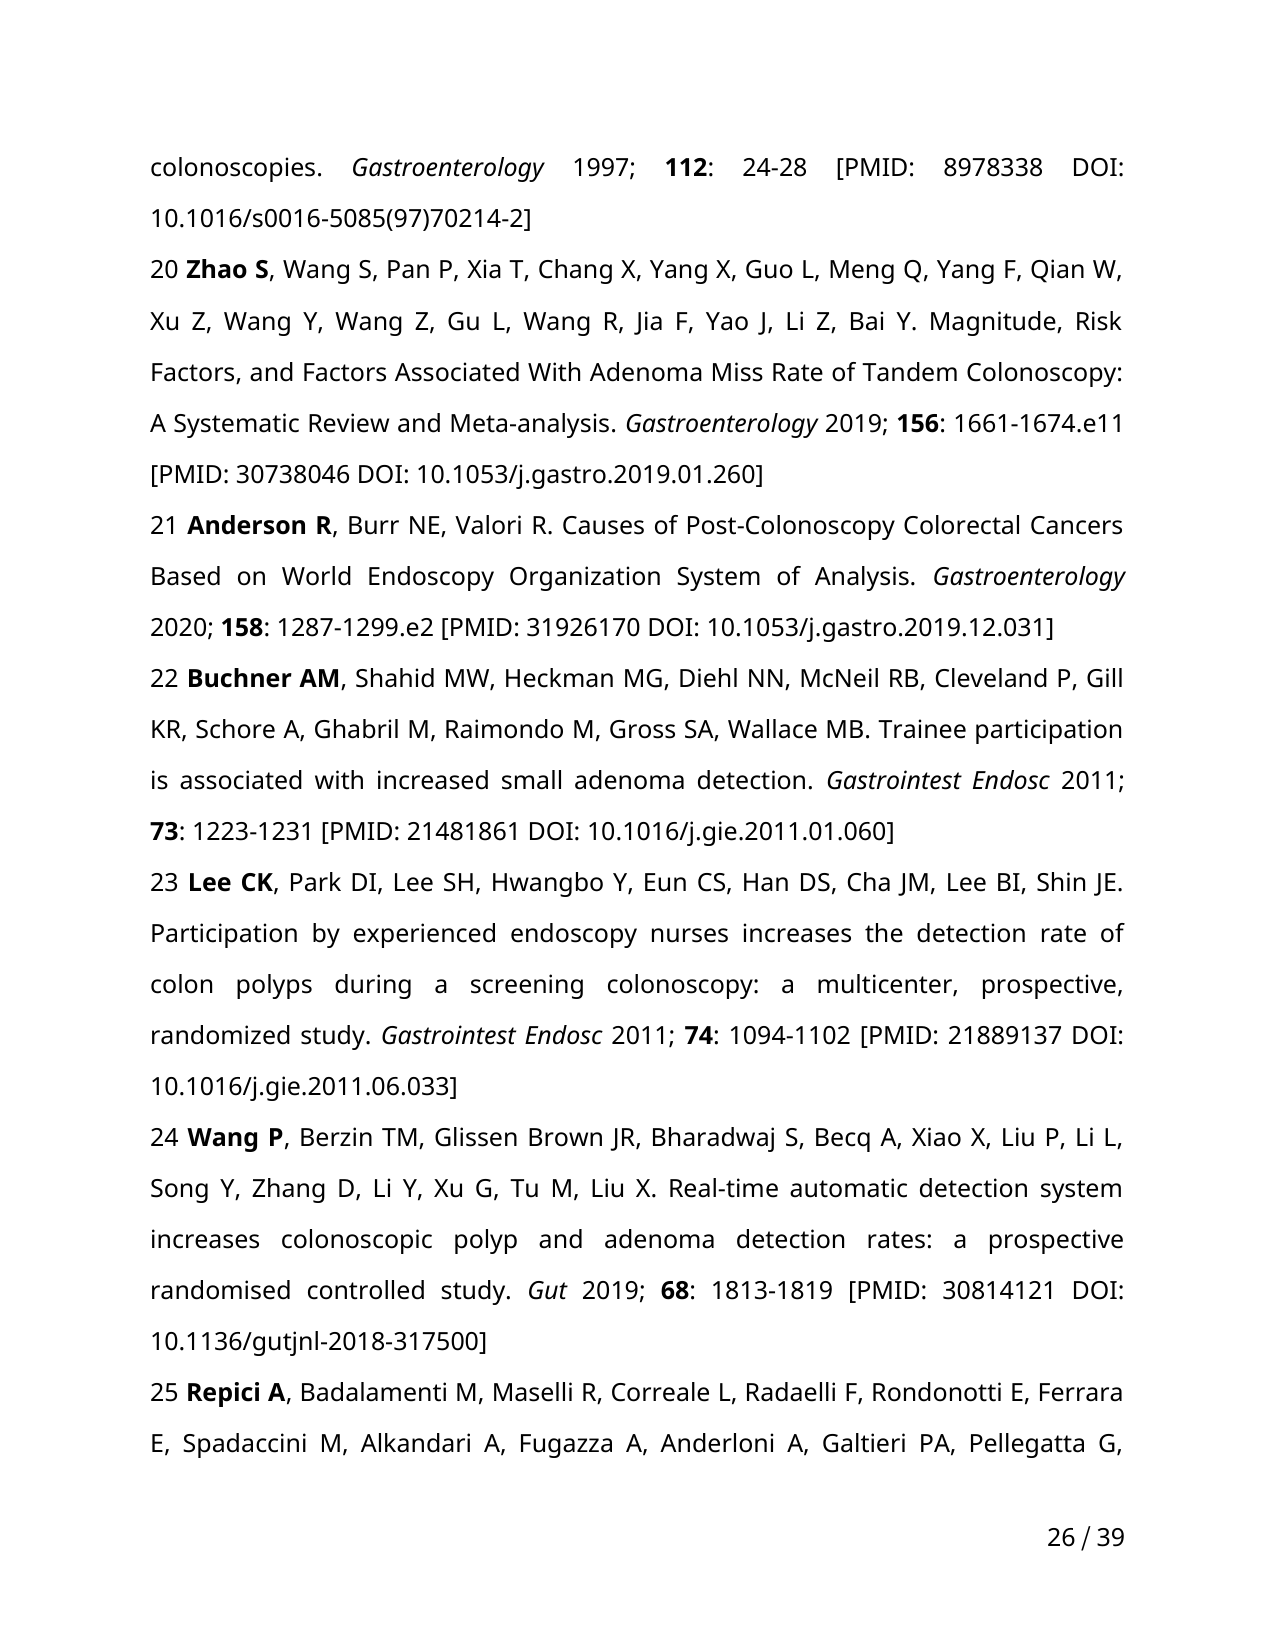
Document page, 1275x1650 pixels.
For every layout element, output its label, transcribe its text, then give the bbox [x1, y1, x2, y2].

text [150, 1375, 1125, 1460]
text 23 Lee CK, Park DI, Lee SH, Hwangbo Y, Eun CS, Han DS, Cha JM, Lee BI, Shin JE. Participation by experienced endoscopy nurses increases the detection rate of colon polyps during a screening colonoscopy: a multicenter, prospective, randomized study. Gastrointest Endosc 2011; 74: 1094-1102 [PMID: 21889137 DOI: 10.1016/j.gie.2011.06.033] [150, 864, 1125, 1103]
text 24 Wang P, Berzin TM, Glissen Brown JR, Bharadwaj S, Becq A, Xiao X, Liu P, Li L, Song Y, Zhang D, Li Y, Xu G, Tu M, Liu X. Real-time automatic detection system increases colonoscopic polyp and adenoma detection rates: a prospective randomised controlled study. Gut 2019; 68: 1813-1819 [PMID: 30814121 DOI: 10.1136/gutjnl-2018-317500] [150, 1120, 1125, 1358]
text 20 Zhao S, Wang S, Pan P, Xia T, Chang X, Yang X, Guo L, Meng Q, Yang F, Qian W, Xu Z, Wang Y, Wang Z, Gu L, Wang R, Jia F, Yao J, Li Z, Bai Y. Magnitude, Risk Factors, and Factors Associated With Adenoma Miss Rate of Tandem Colonoscopy: A Systematic Review and Meta-analysis. Gastroenterology 2019; 156: 1661-1674.e11 [PMID: 30738046 DOI: 10.1053/j.gastro.2019.01.260] [150, 252, 1125, 490]
text 22 Buchner AM, Shahid MW, Heckman MG, Diehl NN, McNeil RB, Cleveland P, Gill KR, Schore A, Ghabril M, Raimondo M, Gross SA, Wallace MB. Trainee participation is associated with increased small adenoma detection. Gastrointest Endosc 2011; 73: 1223-1231 [PMID: 21481861 DOI: 10.1016/j.gie.2011.01.060] [150, 660, 1125, 848]
text 21 Anderson R, Burr NE, Valori R. Causes of Post-Colonoscopy Colorectal Cancers Based on World Endoscopy Organization System of Analysis. Gastroenterology 2020; 158: 1287-1299.e2 [PMID: 31926170 DOI: 10.1053/j.gastro.2019.12.031] [150, 507, 1125, 643]
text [150, 150, 1125, 235]
